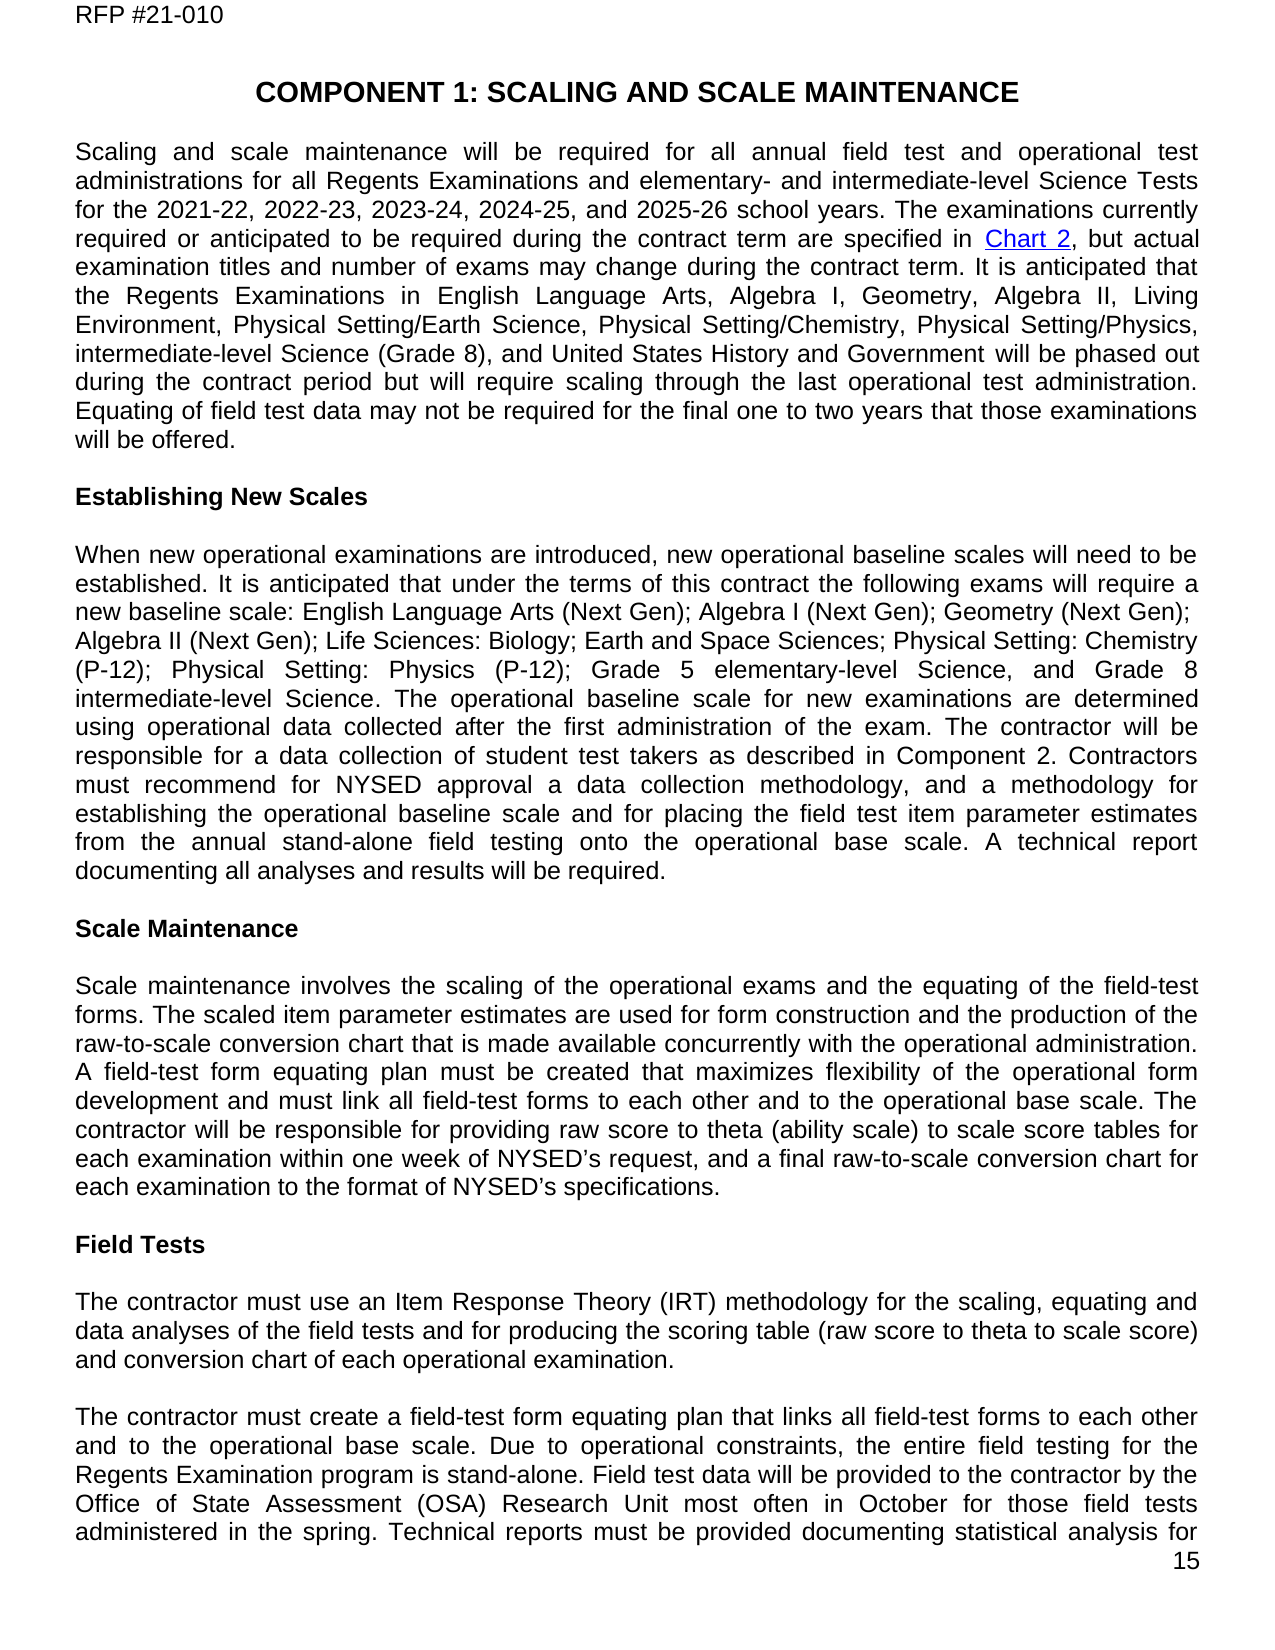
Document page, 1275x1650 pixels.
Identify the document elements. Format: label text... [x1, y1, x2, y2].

subtitle COMPONENT 1: SCALING AND SCALE MAINTENANCE [75, 75, 1200, 108]
subtitle Establishing New Scales [75, 482, 1200, 511]
text Scale maintenance involves the scaling of the operational exams and the equating of the field-test forms. The scaled item parameter estimates are used for form construction and the production of the raw-to-scale conversion chart that is made available concurrently with the operational administration. A field-test form equating plan must be created that maximizes flexibility of the operational form development and must link all field-test forms to each other and to the operational base scale. The contractor will be responsible for providing raw score to theta (ability scale) to scale score tables for each examination within one week of NYSED’s request, and a final raw-to-scale conversion chart for each examination to the format of NYSED’s specifications. [75, 971, 1200, 1201]
text When new operational examinations are introduced, new operational baseline scales will need to be established. It is anticipated that under the terms of this contract the following exams will require a new baseline scale: English Language Arts (Next Gen); Algebra I (Next Gen); Geometry (Next Gen); Algebra II (Next Gen); Life Sciences: Biology; Earth and Space Sciences; Physical Setting: Chemistry (P-12); Physical Setting: Physics (P-12); Grade 5 elementary-level Science, and Grade 8 intermediate-level Science. The operational baseline scale for new examinations are determined using operational data collected after the first administration of the exam. The contractor will be responsible for a data collection of student test takers as described in Component 2. Contractors must recommend for NYSED approval a data collection methodology, and a methodology for establishing the operational baseline scale and for placing the field test item parameter estimates from the annual stand-alone field testing onto the operational base scale. A technical report documenting all analyses and results will be required. [75, 540, 1200, 885]
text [75, 1402, 1200, 1546]
text The contractor must use an Item Response Theory (IRT) methodology for the scaling, equating and data analyses of the field tests and for producing the scoring table (raw score to theta to scale score) and conversion chart of each operational examination. [75, 1287, 1200, 1373]
subtitle Field Tests [75, 1230, 1200, 1258]
subtitle Scale Maintenance [75, 913, 1200, 942]
text Scaling and scale maintenance will be required for all annual field test and operational test administrations for all Regents Examinations and elementary- and intermediate-level Science Tests for the 2021-22, 2022-23, 2023-24, 2024-25, and 2025-26 school years. The examinations currently required or anticipated to be required during the contract term are specified in Chart 2, but actual examination titles and number of exams may change during the contract term. It is anticipated that the Regents Examinations in English Language Arts, Algebra I, Geometry, Algebra II, Living Environment, Physical Setting/Earth Science, Physical Setting/Chemistry, Physical Setting/Physics, intermediate-level Science (Grade 8), and United States History and Government will be phased out during the contract period but will require scaling through the last operational test administration. Equating of field test data may not be required for the final one to two years that those examinations will be offered. [75, 137, 1200, 453]
